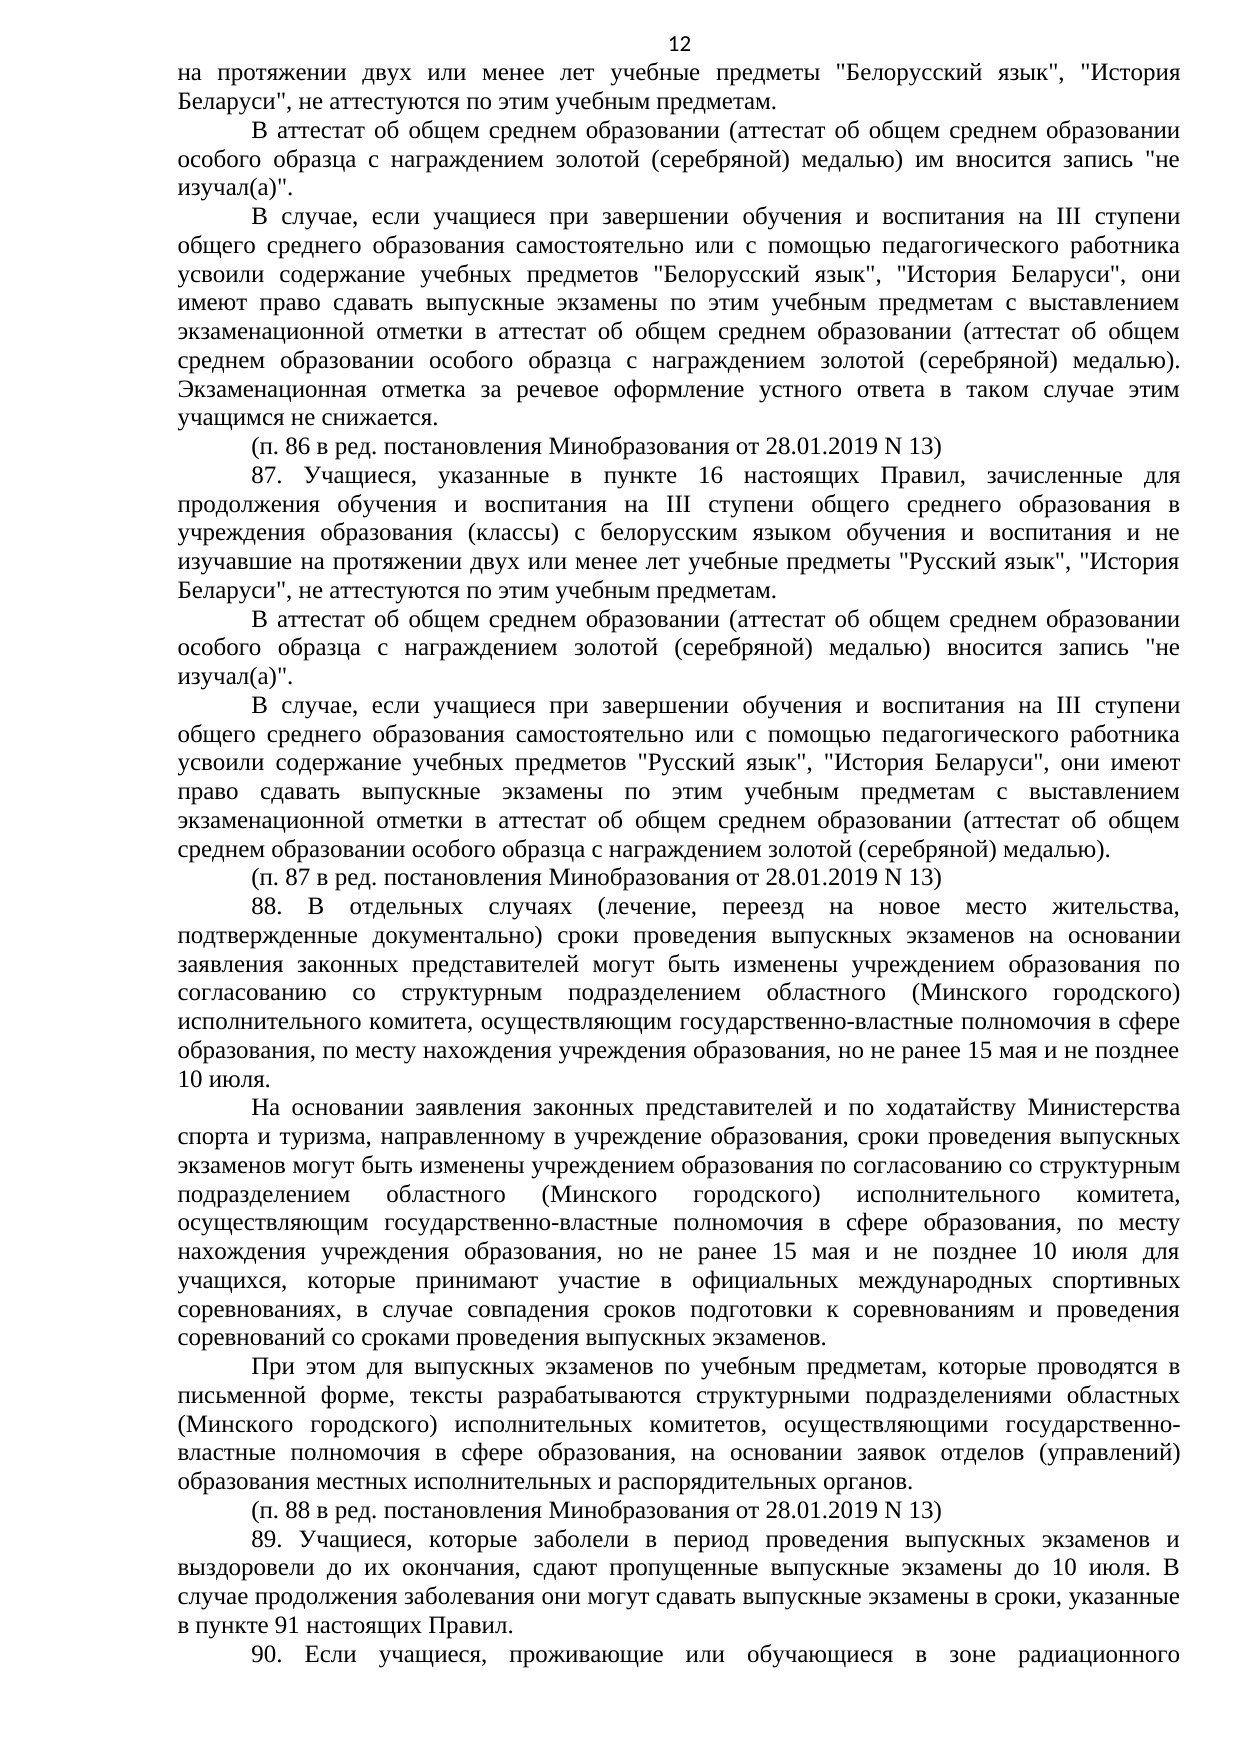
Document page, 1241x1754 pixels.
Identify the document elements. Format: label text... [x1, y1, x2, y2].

text 89. Учащиеся, которые заболели в период проведения выпускных экзаменов и выздоровели до их окончания, сдают пропущенные выпускные экзамены до 10 июля. В случае продолжения заболевания они могут сдавать выпускные экзамены в сроки, указанные в пункте 91 настоящих Правил. [177, 1524, 1181, 1639]
text В случае, если учащиеся при завершении обучения и воспитания на III ступени общего среднего образования самостоятельно или с помощью педагогического работника усвоили содержание учебных предметов "Русский язык", "История Беларуси", они имеют право сдавать выпускные экзамены по этим учебным предметам с выставлением экзаменационной отметки в аттестат об общем среднем образовании (аттестат об общем среднем образовании особого образца с награждением золотой (серебряной) медалью). [177, 690, 1181, 862]
text 87. Учащиеся, указанные в пункте 16 настоящих Правил, зачисленные для продолжения обучения и воспитания на III ступени общего среднего образования в учреждения образования (классы) с белорусским языком обучения и воспитания и не изучавшие на протяжении двух или менее лет учебные предметы "Русский язык", "История Беларуси", не аттестуются по этим учебным предметам. [177, 460, 1181, 604]
text 88. В отдельных случаях (лечение, переезд на новое место жительства, подтвержденные документально) сроки проведения выпускных экзаменов на основании заявления законных представителей могут быть изменены учреждением образования по согласованию со структурным подразделением областного (Минского городского) исполнительного комитета, осуществляющим государственно-властные полномочия в сфере образования, по месту нахождения учреждения образования, но не ранее 15 мая и не позднее 10 июля. [177, 891, 1181, 1092]
text (п. 87 в ред. постановления Минобразования от 28.01.2019 N 13) [177, 862, 1181, 891]
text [177, 1639, 1181, 1667]
text (п. 86 в ред. постановления Минобразования от 28.01.2019 N 13) [177, 431, 1181, 460]
text При этом для выпускных экзаменов по учебным предметам, которые проводятся в письменной форме, тексты разрабатываются структурными подразделениями областных (Минского городского) исполнительных комитетов, осуществляющими государственно-властные полномочия в сфере образования, на основании заявок отделов (управлений) образования местных исполнительных и распорядительных органов. [177, 1351, 1181, 1495]
text В случае, если учащиеся при завершении обучения и воспитания на III ступени общего среднего образования самостоятельно или с помощью педагогического работника усвоили содержание учебных предметов "Белорусский язык", "История Беларуси", они имеют право сдавать выпускные экзамены по этим учебным предметам с выставлением экзаменационной отметки в аттестат об общем среднем образовании (аттестат об общем среднем образовании особого образца с награждением золотой (серебряной) медалью). Экзаменационная отметка за речевое оформление устного ответа в таком случае этим учащимся не снижается. [177, 201, 1181, 431]
text В аттестат об общем среднем образовании (аттестат об общем среднем образовании особого образца с награждением золотой (серебряной) медалью) вносится запись "не изучал(а)". [177, 604, 1181, 690]
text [177, 57, 1181, 115]
text В аттестат об общем среднем образовании (аттестат об общем среднем образовании особого образца с награждением золотой (серебряной) медалью) им вносится запись "не изучал(а)". [177, 115, 1181, 201]
text (п. 88 в ред. постановления Минобразования от 28.01.2019 N 13) [177, 1495, 1181, 1524]
text На основании заявления законных представителей и по ходатайству Министерства спорта и туризма, направленному в учреждение образования, сроки проведения выпускных экзаменов могут быть изменены учреждением образования по согласованию со структурным подразделением областного (Минского городского) исполнительного комитета, осуществляющим государственно-властные полномочия в сфере образования, по месту нахождения учреждения образования, но не ранее 15 мая и не позднее 10 июля для учащихся, которые принимают участие в официальных международных спортивных соревнованиях, в случае совпадения сроков подготовки к соревнованиям и проведения соревнований со сроками проведения выпускных экзаменов. [177, 1092, 1181, 1351]
